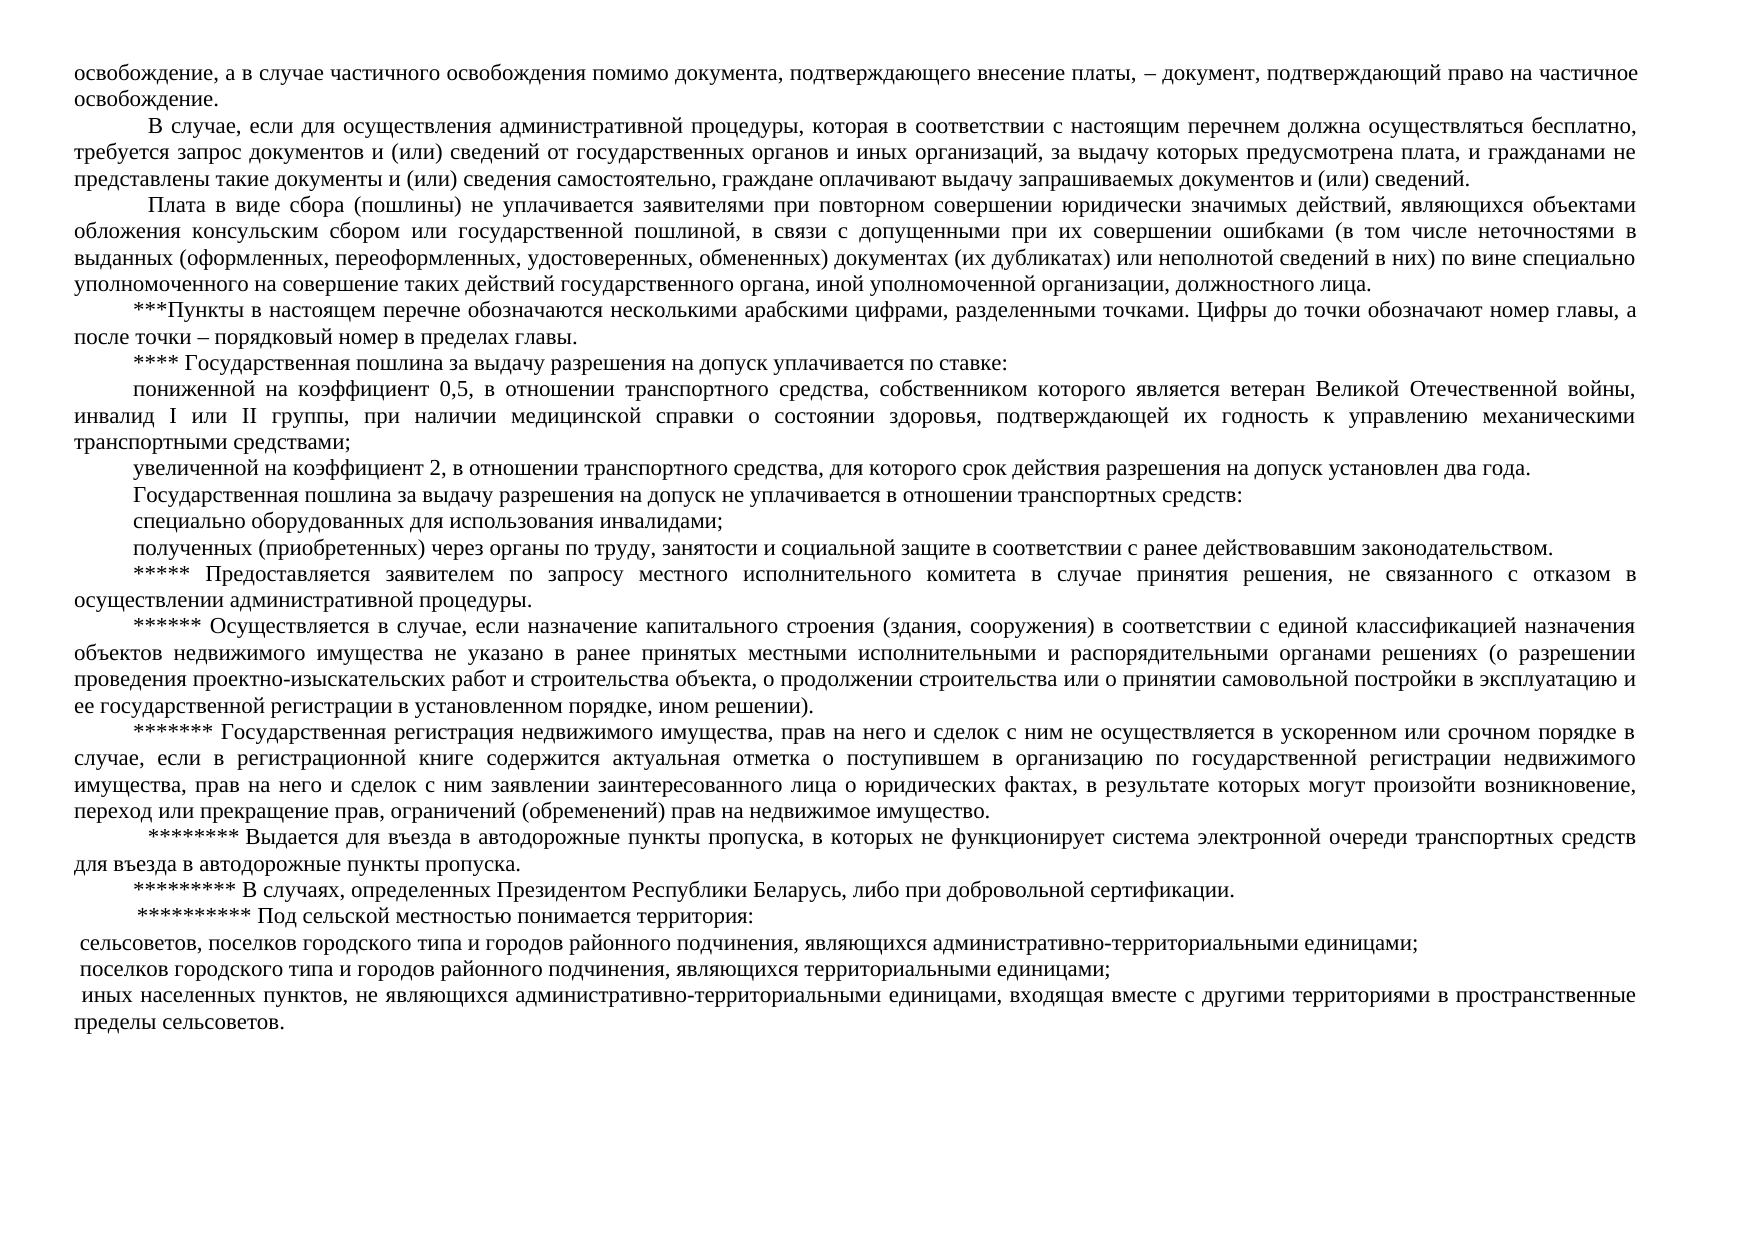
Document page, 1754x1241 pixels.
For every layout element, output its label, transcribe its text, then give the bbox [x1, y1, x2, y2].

text пониженной на коэффициент 0,5, в отношении транспортного средства, собственником которого является ветеран Великой Отечественной войны, инвалид I или II группы, при наличии медицинской справки о состоянии здоровья, подтверждающей их годность к управлению механическими транспортными средствами; [74, 375, 1639, 454]
text ********** Под сельской местностью понимается территория: [74, 902, 1639, 929]
text Государственная пошлина за выдачу разрешения на допуск не уплачивается в отношении транспортных средств: [74, 481, 1639, 507]
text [74, 59, 1639, 112]
text ********* В случаях, определенных Президентом Республики Беларусь, либо при добровольной сертификации. [74, 876, 1639, 902]
text **** Государственная пошлина за выдачу разрешения на допуск уплачивается по ставке: [74, 349, 1639, 375]
text полученных (приобретенных) через органы по труду, занятости и социальной защите в соответствии с ранее действовавшим законодательством. [74, 533, 1639, 560]
text ***Пункты в настоящем перечне обозначаются несколькими арабскими цифрами, разделенными точками. Цифры до точки обозначают номер главы, а после точки – порядковый номер в пределах главы. [74, 296, 1639, 349]
text увеличенной на коэффициент 2, в отношении транспортного средства, для которого срок действия разрешения на допуск установлен два года. [74, 454, 1639, 481]
text поселков городского типа и городов районного подчинения, являющихся территориальными единицами; [74, 955, 1639, 982]
text ******* Государственная регистрация недвижимого имущества, прав на него и сделок с ним не осуществляется в ускоренном или срочном порядке в случае, если в регистрационной книге содержится актуальная отметка о поступившем в организацию по государственной регистрации недвижимого имущества, прав на него и сделок с ним заявлении заинтересованного лица о юридических фактах, в результате которых могут произойти возникновение, переход или прекращение прав, ограничений (обременений) прав на недвижимое имущество. [74, 718, 1639, 823]
text В случае, если для осуществления административной процедуры, которая в соответствии с настоящим перечнем должна осуществляться бесплатно, требуется запрос документов и (или) сведений от государственных органов и иных организаций, за выдачу которых предусмотрена плата, и гражданами не представлены такие документы и (или) сведения самостоятельно, граждане оплачивают выдачу запрашиваемых документов и (или) сведений. [74, 112, 1639, 191]
text ****** Осуществляется в случае, если назначение капитального строения (здания, сооружения) в соответствии с единой классификацией назначения объектов недвижимого имущества не указано в ранее принятых местными исполнительными и распорядительными органами решениях (о разрешении проведения проектно-изыскательских работ и строительства объекта, о продолжении строительства или о принятии самовольной постройки в эксплуатацию и ее государственной регистрации в установленном порядке, ином решении). [74, 613, 1639, 718]
text специально оборудованных для использования инвалидами; [74, 507, 1639, 533]
text ******** Выдается для въезда в автодорожные пункты пропуска, в которых не функционирует система электронной очереди транспортных средств для въезда в автодорожные пункты пропуска. [74, 823, 1639, 876]
text сельсоветов, поселков городского типа и городов районного подчинения, являющихся административно-территориальными единицами; [74, 929, 1639, 955]
text иных населенных пунктов, не являющихся административно-территориальными единицами, входящая вместе с другими территориями в пространственные пределы сельсоветов. [74, 982, 1639, 1034]
text ***** Предоставляется заявителем по запросу местного исполнительного комитета в случае принятия решения, не связанного с отказом в осуществлении административной процедуры. [74, 560, 1639, 613]
text Плата в виде сбора (пошлины) не уплачивается заявителями при повторном совершении юридически значимых действий, являющихся объектами обложения консульским сбором или государственной пошлиной, в связи с допущенными при их совершении ошибками (в том числе неточностями в выданных (оформленных, переоформленных, удостоверенных, обмененных) документах (их дубликатах) или неполнотой сведений в них) по вине специально уполномоченного на совершение таких действий государственного органа, иной уполномоченной организации, должностного лица. [74, 191, 1639, 296]
